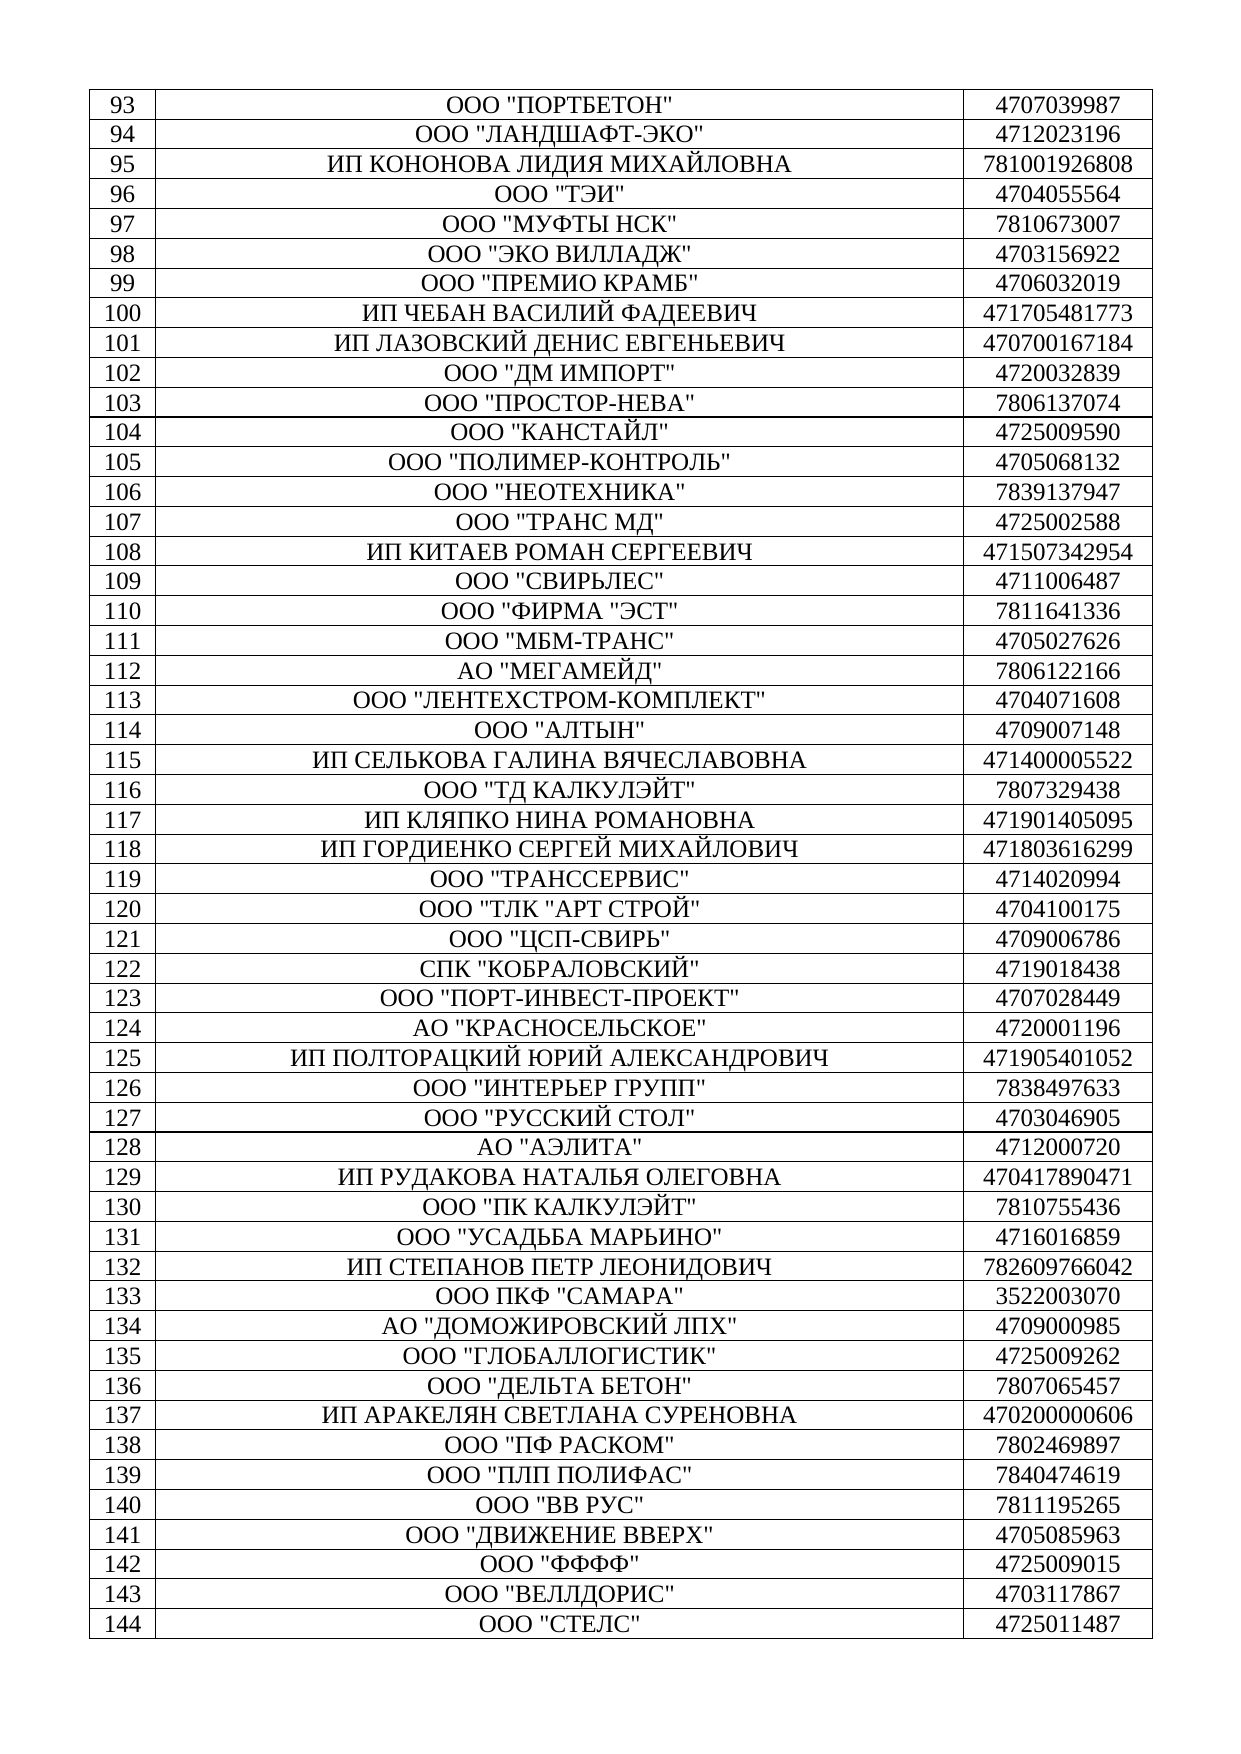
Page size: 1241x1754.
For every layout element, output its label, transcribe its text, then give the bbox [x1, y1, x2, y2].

table_cell 136 [90, 1371, 155, 1399]
table_cell 4704100175 [964, 894, 1152, 923]
table_cell ООО "ПОРТБЕТОН" [156, 90, 963, 118]
table_cell АО "ДОМОЖИРОВСКИЙ ЛПХ" [156, 1311, 963, 1340]
table_cell ООО "ИНТЕРЬЕР ГРУПП" [156, 1073, 963, 1102]
table_cell ООО "УСАДЬБА МАРЬИНО" [156, 1222, 963, 1251]
table_cell 4720032839 [964, 358, 1152, 387]
table_cell ИП ЧЕБАН ВАСИЛИЙ ФАДЕЕВИЧ [156, 298, 963, 327]
table_cell ООО "КАНСТАЙЛ" [156, 418, 963, 446]
table_cell АО "КРАСНОСЕЛЬСКОЕ" [156, 1013, 963, 1042]
table_cell 93 [90, 90, 155, 118]
table_cell ООО "ЛАНДШАФТ-ЭКО" [156, 120, 963, 148]
table_cell 7811195265 [964, 1490, 1152, 1519]
table_cell 7807329438 [964, 775, 1152, 804]
table_cell 108 [90, 537, 155, 565]
table_cell 4709007148 [964, 715, 1152, 744]
table_cell 127 [90, 1103, 155, 1131]
table_cell ООО "МБМ-ТРАНС" [156, 626, 963, 655]
table_cell 116 [90, 775, 155, 804]
table_cell 4705085963 [964, 1520, 1152, 1548]
table_cell 7810755436 [964, 1192, 1152, 1221]
table_cell 7806137074 [964, 388, 1152, 416]
table_cell 142 [90, 1550, 155, 1578]
table_cell 470200000606 [964, 1401, 1152, 1429]
table_cell ООО "ЛЕНТЕХСТРОМ-КОМПЛЕКТ" [156, 686, 963, 714]
table_cell 103 [90, 388, 155, 416]
table_cell 4707028449 [964, 984, 1152, 1012]
table_cell ООО "ГЛОБАЛЛОГИСТИК" [156, 1341, 963, 1370]
table_cell 4725009590 [964, 418, 1152, 446]
table_cell ООО ПКФ "САМАРА" [156, 1281, 963, 1310]
table_cell 99 [90, 269, 155, 297]
table_cell АО "МЕГАМЕЙД" [156, 656, 963, 684]
table_cell 94 [90, 120, 155, 148]
table_cell ООО "ФИРМА "ЭСТ" [156, 596, 963, 625]
table_cell 132 [90, 1252, 155, 1280]
table_cell ООО "ДМ ИМПОРТ" [156, 358, 963, 387]
table_cell 4707039987 [964, 90, 1152, 118]
table_cell ООО "ДЕЛЬТА БЕТОН" [156, 1371, 963, 1399]
table_cell 4705068132 [964, 447, 1152, 476]
table_cell 110 [90, 596, 155, 625]
table_cell 144 [90, 1609, 155, 1638]
table_cell 4725002588 [964, 507, 1152, 536]
table_cell ИП ЛАЗОВСКИЙ ДЕНИС ЕВГЕНЬЕВИЧ [156, 328, 963, 357]
table_cell 104 [90, 418, 155, 446]
table_cell 4709006786 [964, 924, 1152, 953]
table_cell 126 [90, 1073, 155, 1102]
table_cell 113 [90, 686, 155, 714]
table_cell 4712023196 [964, 120, 1152, 148]
table_cell 4716016859 [964, 1222, 1152, 1251]
table_cell 97 [90, 209, 155, 238]
table_cell 4720001196 [964, 1013, 1152, 1042]
table_cell ООО "ТЭИ" [156, 179, 963, 208]
table_cell 781001926808 [964, 149, 1152, 178]
table_cell ООО "СВИРЬЛЕС" [156, 566, 963, 595]
table_cell 4706032019 [964, 269, 1152, 297]
table_cell 107 [90, 507, 155, 536]
table_cell 7838497633 [964, 1073, 1152, 1102]
table_cell ИП ГОРДИЕНКО СЕРГЕЙ МИХАЙЛОВИЧ [156, 835, 963, 863]
table_cell 130 [90, 1192, 155, 1221]
table_cell ООО "ЦСП-СВИРЬ" [156, 924, 963, 953]
table_cell ООО "РУССКИЙ СТОЛ" [156, 1103, 963, 1131]
table_cell ООО "ЭКО ВИЛЛАДЖ" [156, 239, 963, 267]
table_cell 118 [90, 835, 155, 863]
table_cell 119 [90, 864, 155, 893]
table_cell 470700167184 [964, 328, 1152, 357]
table_cell СПК "КОБРАЛОВСКИЙ" [156, 954, 963, 982]
table_cell 4705027626 [964, 626, 1152, 655]
table_cell АО "АЭЛИТА" [156, 1133, 963, 1161]
table_cell 471803616299 [964, 835, 1152, 863]
table_cell 4703117867 [964, 1579, 1152, 1608]
table_cell 96 [90, 179, 155, 208]
table_cell 122 [90, 954, 155, 982]
table_cell ИП КОНОНОВА ЛИДИЯ МИХАЙЛОВНА [156, 149, 963, 178]
table_cell 101 [90, 328, 155, 357]
table_cell 471905401052 [964, 1043, 1152, 1072]
table_cell ИП АРАКЕЛЯН СВЕТЛАНА СУРЕНОВНА [156, 1401, 963, 1429]
table_cell 102 [90, 358, 155, 387]
table_cell 111 [90, 626, 155, 655]
table_cell 4704071608 [964, 686, 1152, 714]
table_cell 3522003070 [964, 1281, 1152, 1310]
table_cell ООО "ПК КАЛКУЛЭЙТ" [156, 1192, 963, 1221]
table_cell 120 [90, 894, 155, 923]
table_cell 7810673007 [964, 209, 1152, 238]
table_cell 112 [90, 656, 155, 684]
table_cell 4719018438 [964, 954, 1152, 982]
table_cell 125 [90, 1043, 155, 1072]
table_cell ООО "СТЕЛС" [156, 1609, 963, 1638]
table_cell 141 [90, 1520, 155, 1548]
table_cell 471400005522 [964, 745, 1152, 774]
table_cell ООО "ФФФФ" [156, 1550, 963, 1578]
table_cell 117 [90, 805, 155, 833]
table_cell ООО "АЛТЫН" [156, 715, 963, 744]
table_cell ООО "ТД КАЛКУЛЭЙТ" [156, 775, 963, 804]
table_cell 7802469897 [964, 1430, 1152, 1459]
table_cell ООО "ДВИЖЕНИЕ ВВЕРХ" [156, 1520, 963, 1548]
table_cell 4725011487 [964, 1609, 1152, 1638]
table_cell 115 [90, 745, 155, 774]
table_cell 98 [90, 239, 155, 267]
table_cell ООО "ТРАНССЕРВИС" [156, 864, 963, 893]
table_cell 4703046905 [964, 1103, 1152, 1131]
table_cell 133 [90, 1281, 155, 1310]
table_cell ООО "ПРЕМИО КРАМБ" [156, 269, 963, 297]
table_cell ООО "ПЛП ПОЛИФАС" [156, 1460, 963, 1489]
table_cell 471901405095 [964, 805, 1152, 833]
table_cell ИП СТЕПАНОВ ПЕТР ЛЕОНИДОВИЧ [156, 1252, 963, 1280]
table_cell 143 [90, 1579, 155, 1608]
table_cell 134 [90, 1311, 155, 1340]
table_cell 4712000720 [964, 1133, 1152, 1161]
table_cell 4704055564 [964, 179, 1152, 208]
table_cell 124 [90, 1013, 155, 1042]
table_cell 109 [90, 566, 155, 595]
table_cell 128 [90, 1133, 155, 1161]
table_cell ООО "ТЛК "АРТ СТРОЙ" [156, 894, 963, 923]
table_cell 135 [90, 1341, 155, 1370]
table_cell 140 [90, 1490, 155, 1519]
table_cell 4711006487 [964, 566, 1152, 595]
table_cell ООО "ПОЛИМЕР-КОНТРОЛЬ" [156, 447, 963, 476]
table_cell ООО "ПФ РАСКОМ" [156, 1430, 963, 1459]
table_cell 471705481773 [964, 298, 1152, 327]
table_cell ИП СЕЛЬКОВА ГАЛИНА ВЯЧЕСЛАВОВНА [156, 745, 963, 774]
table_cell 123 [90, 984, 155, 1012]
table_cell 4709000985 [964, 1311, 1152, 1340]
table_cell 129 [90, 1162, 155, 1191]
table_cell 138 [90, 1430, 155, 1459]
table_cell 471507342954 [964, 537, 1152, 565]
table_cell 470417890471 [964, 1162, 1152, 1191]
table_cell ИП КИТАЕВ РОМАН СЕРГЕЕВИЧ [156, 537, 963, 565]
table_cell 4725009262 [964, 1341, 1152, 1370]
table_cell ИП РУДАКОВА НАТАЛЬЯ ОЛЕГОВНА [156, 1162, 963, 1191]
table_cell 100 [90, 298, 155, 327]
table_cell ООО "ПРОСТОР-НЕВА" [156, 388, 963, 416]
table_cell 7839137947 [964, 477, 1152, 506]
table_cell 106 [90, 477, 155, 506]
table_cell 4714020994 [964, 864, 1152, 893]
table_cell 7811641336 [964, 596, 1152, 625]
table_cell 121 [90, 924, 155, 953]
table_cell ИП ПОЛТОРАЦКИЙ ЮРИЙ АЛЕКСАНДРОВИЧ [156, 1043, 963, 1072]
table_cell 131 [90, 1222, 155, 1251]
table_cell 4703156922 [964, 239, 1152, 267]
table_cell ООО "ВВ РУС" [156, 1490, 963, 1519]
table_cell ООО "МУФТЫ НСК" [156, 209, 963, 238]
table_cell 114 [90, 715, 155, 744]
table_cell 7806122166 [964, 656, 1152, 684]
table_cell ООО "ВЕЛЛДОРИС" [156, 1579, 963, 1608]
table_cell ООО "ТРАНС МД" [156, 507, 963, 536]
table_cell 139 [90, 1460, 155, 1489]
table_cell 782609766042 [964, 1252, 1152, 1280]
table_cell ИП КЛЯПКО НИНА РОМАНОВНА [156, 805, 963, 833]
table_cell ООО "НЕОТЕХНИКА" [156, 477, 963, 506]
table_cell 105 [90, 447, 155, 476]
table_cell 7807065457 [964, 1371, 1152, 1399]
table_cell 137 [90, 1401, 155, 1429]
table_cell 4725009015 [964, 1550, 1152, 1578]
table_cell 95 [90, 149, 155, 178]
table_cell 7840474619 [964, 1460, 1152, 1489]
table_cell ООО "ПОРТ-ИНВЕСТ-ПРОЕКТ" [156, 984, 963, 1012]
